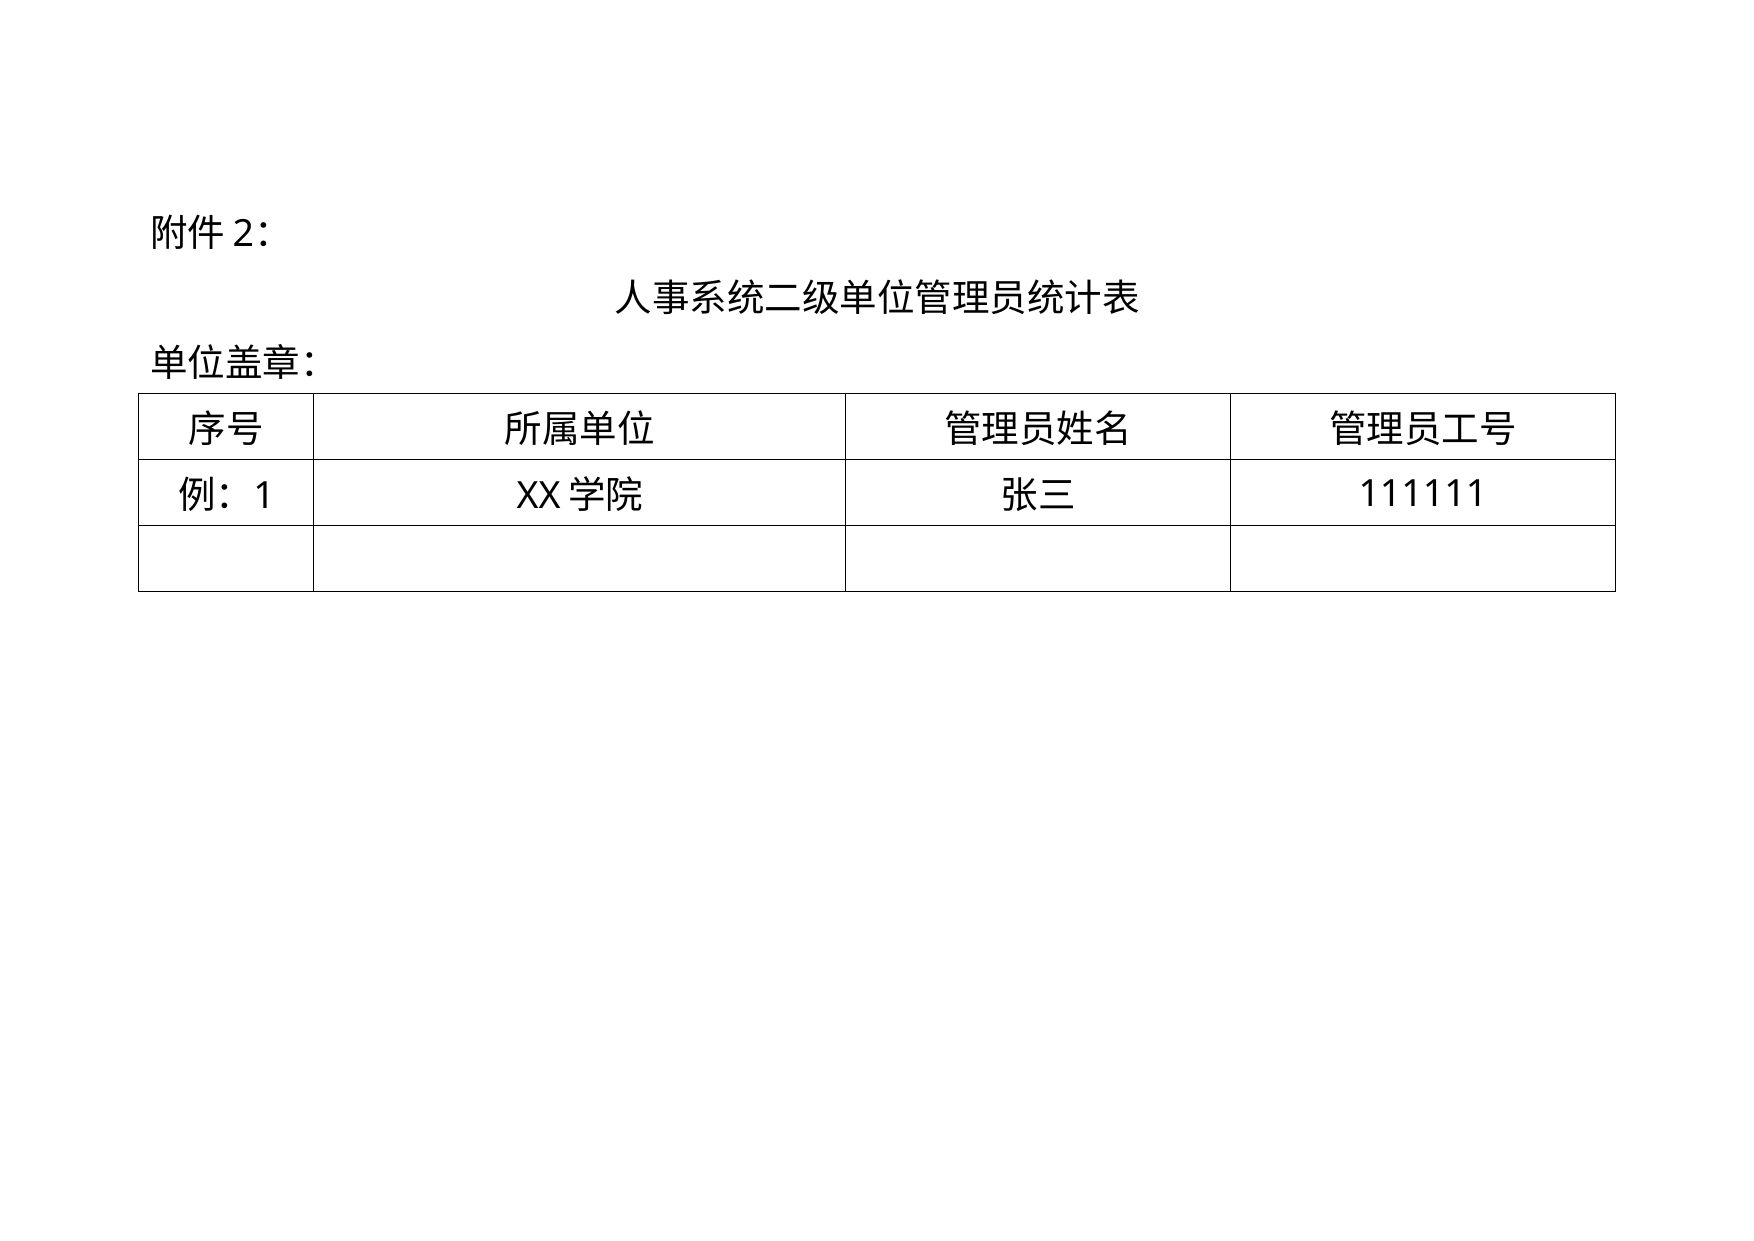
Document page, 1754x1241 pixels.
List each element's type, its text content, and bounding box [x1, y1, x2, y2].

table_header 管理员工号 [1231, 394, 1615, 459]
text 附件2： [150, 198, 1604, 263]
table_cell 张三 [846, 460, 1230, 525]
table_cell [314, 526, 845, 591]
table_header 所属单位 [314, 394, 845, 459]
text 单位盖章： [150, 328, 1604, 393]
table_header 序号 [139, 394, 313, 459]
table_cell XX学院 [314, 460, 845, 525]
table_cell [846, 526, 1230, 591]
text 人事系统二级单位管理员统计表 [150, 263, 1604, 328]
table_cell 例：1 [139, 460, 313, 525]
table_cell 111111 [1231, 460, 1615, 525]
table_cell [1231, 526, 1615, 591]
table_header 管理员姓名 [846, 394, 1230, 459]
table_cell [139, 526, 313, 591]
